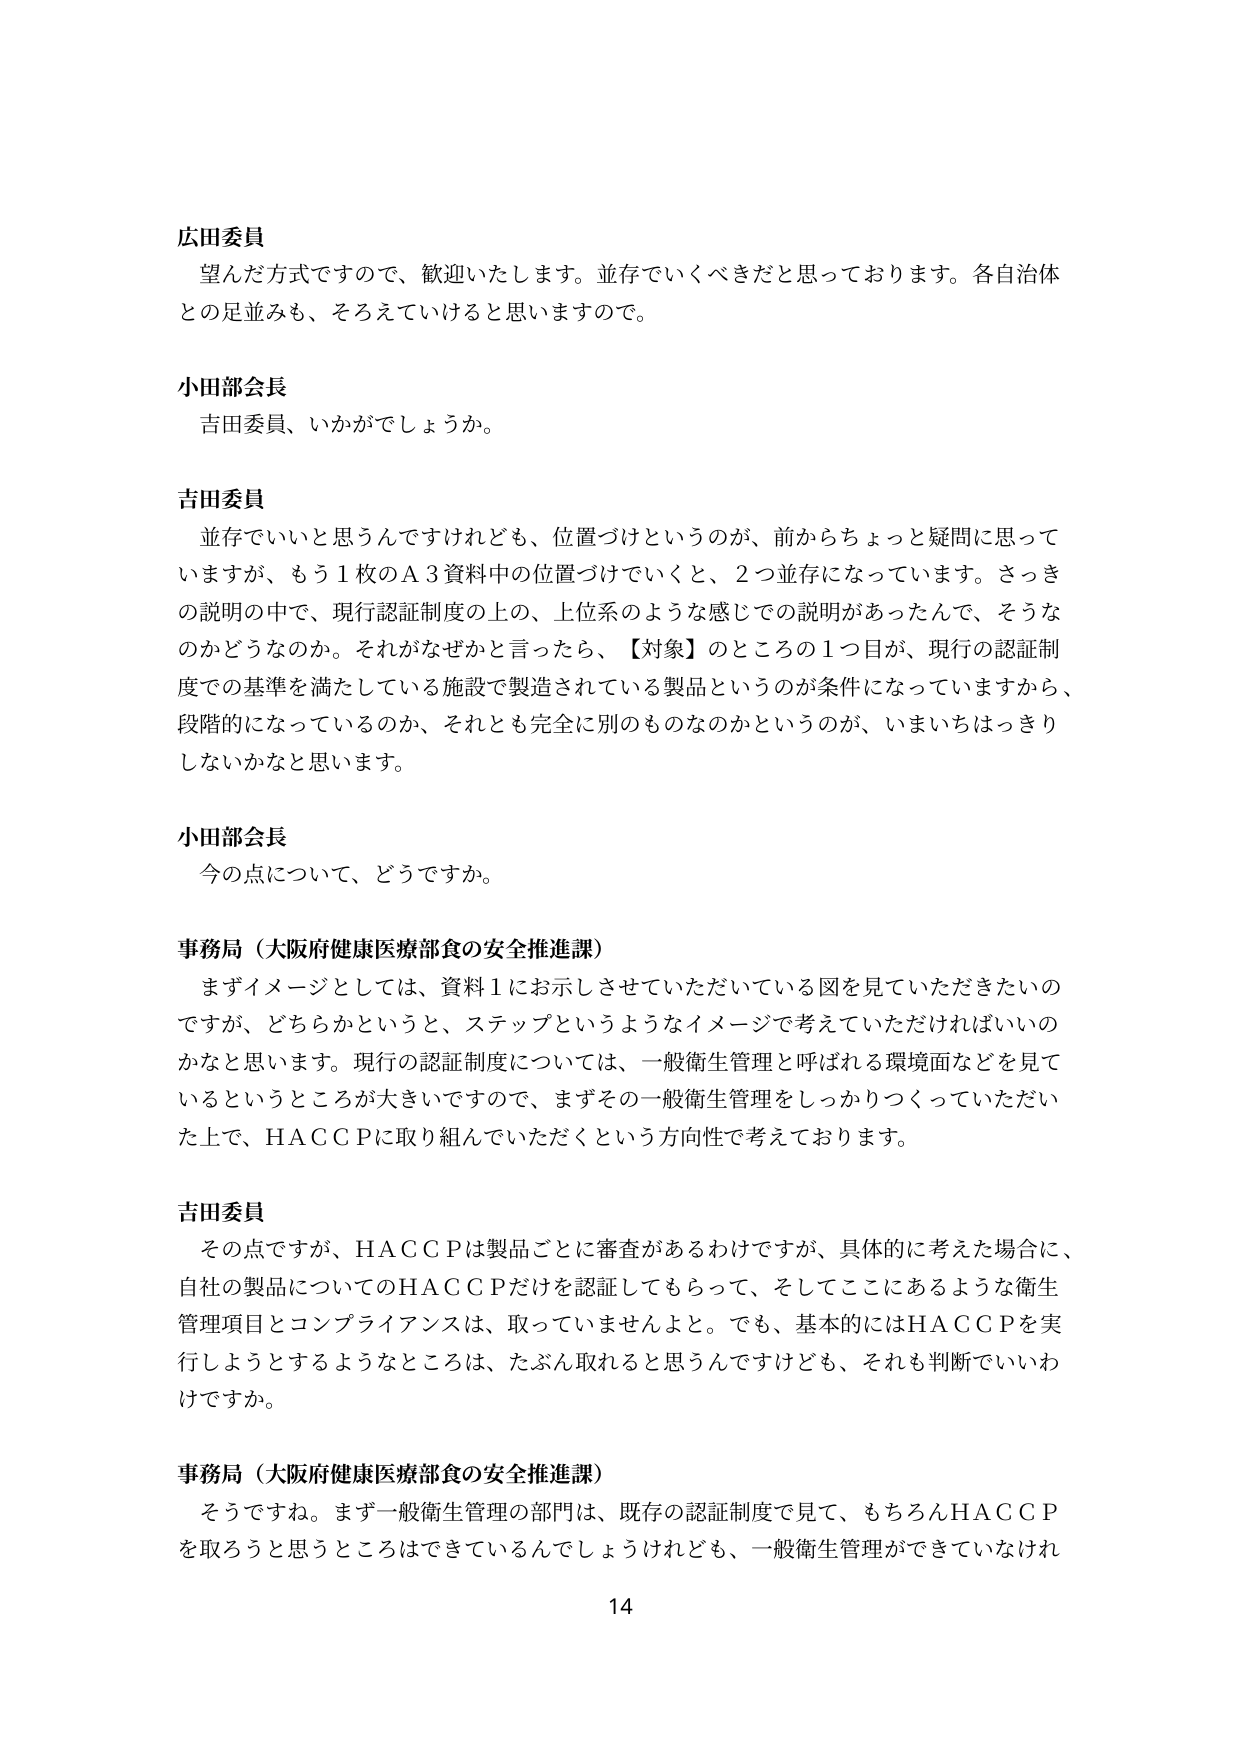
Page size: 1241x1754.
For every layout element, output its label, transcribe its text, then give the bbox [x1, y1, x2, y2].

text 広田委員 [177, 217, 1063, 254]
text その点ですが、ＨＡＣＣＰは製品ごとに審査があるわけですが、具体的に考えた場合に、自社の製品についてのＨＡＣＣＰだけを認証してもらって、そしてここにあるような衛生管理項目とコンプライアンスは、取っていませんよと。でも、基本的にはＨＡＣＣＰを実行しようとするようなところは、たぶん取れると思うんですけども、それも判断でいいわけですか。 [177, 1229, 1063, 1417]
text 吉田委員、いかがでしょうか。 [177, 404, 1063, 442]
text 吉田委員 [177, 1192, 1063, 1229]
text 今の点について、どうですか。 [177, 854, 1063, 892]
text 小田部会長 [177, 817, 1063, 854]
text まずイメージとしては、資料１にお示しさせていただいている図を見ていただきたいのですが、どちらかというと、ステップというようなイメージで考えていただければいいのかなと思います。現行の認証制度については、一般衛生管理と呼ばれる環境面などを見ているというところが大きいですので、まずその一般衛生管理をしっかりつくっていただいた上で、ＨＡＣＣＰに取り組んでいただくという方向性で考えております。 [177, 967, 1063, 1154]
text 並存でいいと思うんですけれども、位置づけというのが、前からちょっと疑問に思っていますが、もう１枚のＡ３資料中の位置づけでいくと、２つ並存になっています。さっきの説明の中で、現行認証制度の上の、上位系のような感じでの説明があったんで、そうなのかどうなのか。それがなぜかと言ったら、【対象】のところの１つ目が、現行の認証制度での基準を満たしている施設で製造されている製品というのが条件になっていますから、段階的になっているのか、それとも完全に別のものなのかというのが、いまいちはっきりしないかなと思います。 [177, 517, 1063, 779]
text 吉田委員 [177, 479, 1063, 517]
text 小田部会長 [177, 367, 1063, 404]
text 望んだ方式ですので、歓迎いたします。並存でいくべきだと思っております。各自治体との足並みも、そろえていけると思いますので。 [177, 254, 1063, 329]
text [177, 1492, 1063, 1567]
text 事務局（大阪府健康医療部食の安全推進課） [177, 929, 1063, 967]
text 事務局（大阪府健康医療部食の安全推進課） [177, 1454, 1063, 1492]
